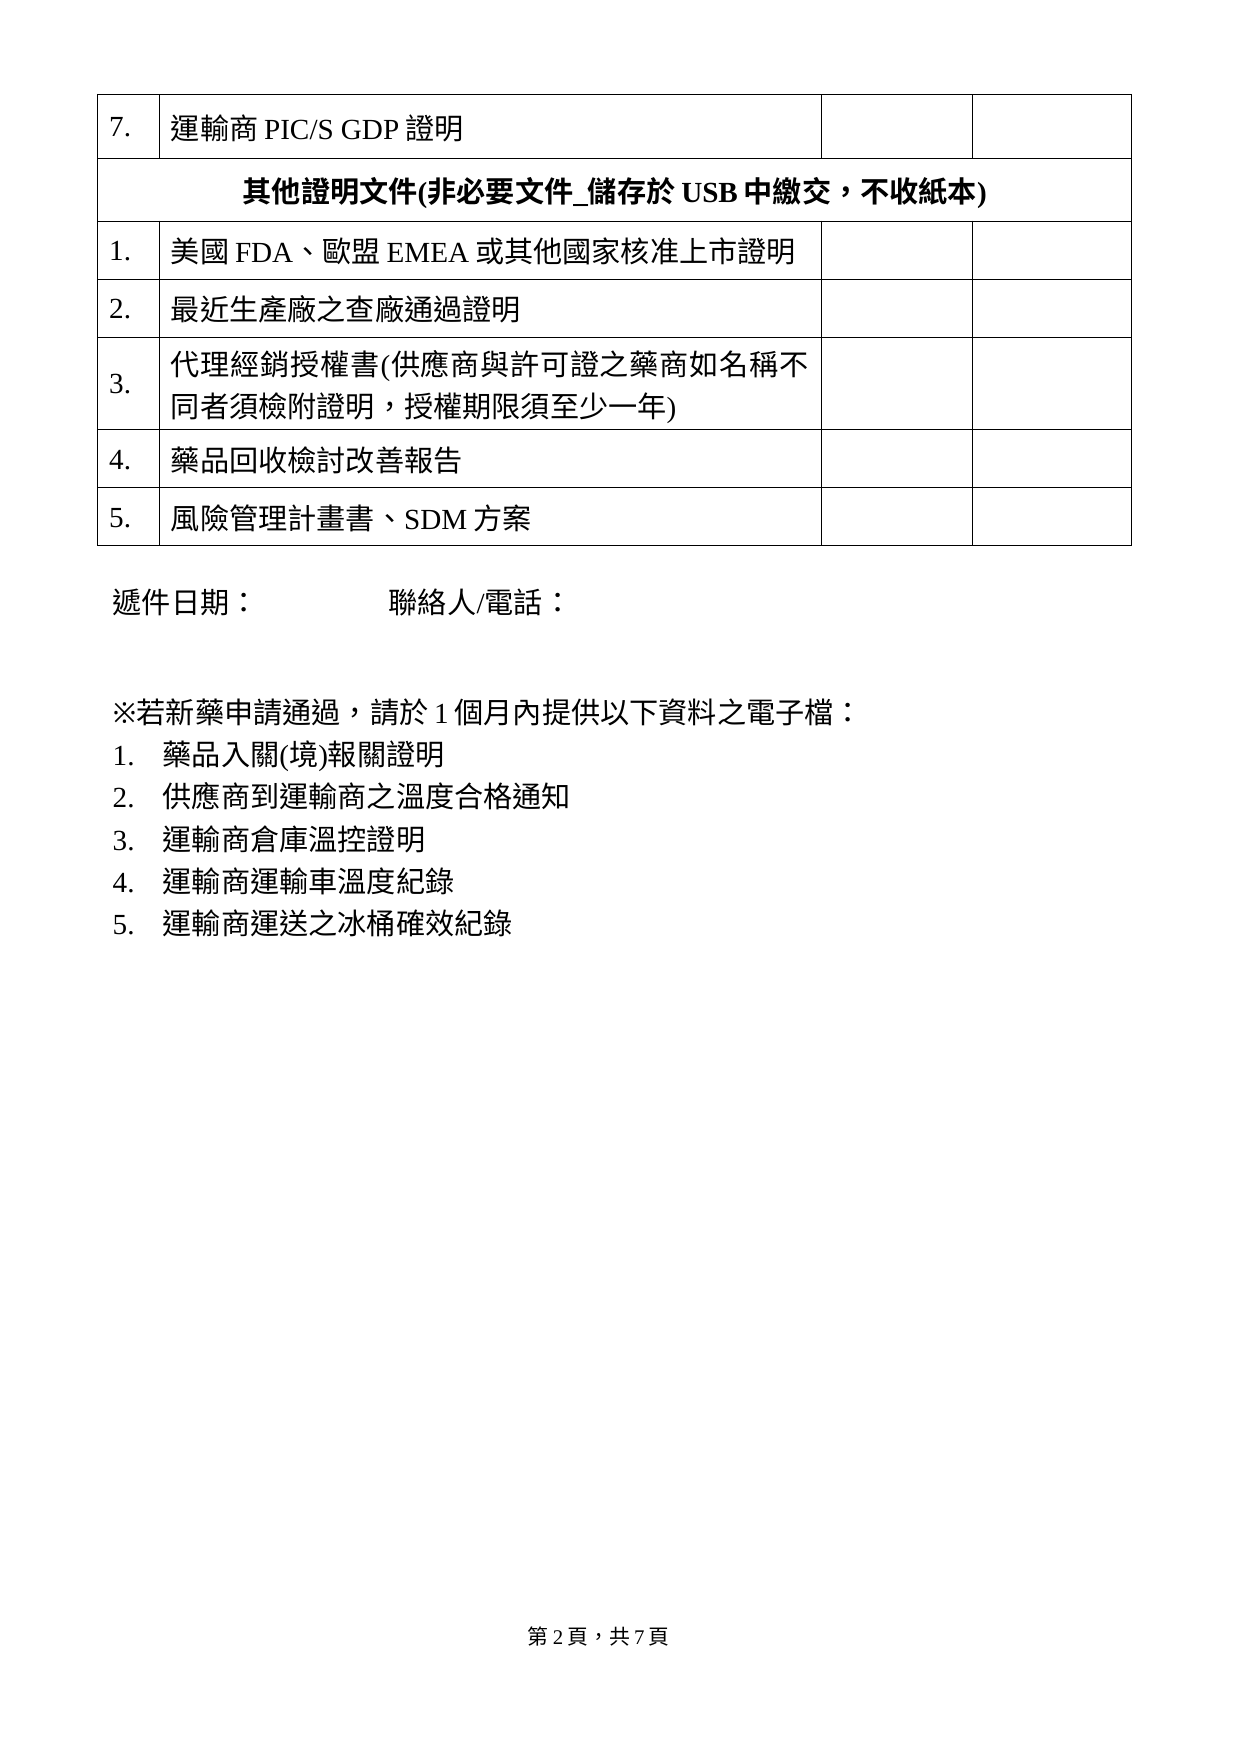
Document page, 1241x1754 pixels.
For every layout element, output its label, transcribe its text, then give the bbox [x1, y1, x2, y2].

table_cell [973, 280, 1131, 337]
text 遞件日期： 聯絡人/電話： [112, 580, 1122, 622]
table_cell [973, 95, 1131, 158]
table_cell [822, 280, 972, 337]
table_cell [822, 222, 972, 279]
table_cell [973, 338, 1131, 429]
table_cell [822, 338, 972, 429]
table_cell [98, 338, 159, 429]
table_cell 藥品回收檢討改善報告 [160, 430, 821, 487]
table_cell [822, 430, 972, 487]
table_cell [973, 488, 1131, 545]
table_cell 最近生產廠之查廠通過證明 [160, 280, 821, 337]
table_cell [98, 95, 159, 158]
list 藥品入關(境)報關證明 [112, 731, 1122, 774]
table_cell [822, 95, 972, 158]
table_cell [98, 430, 159, 487]
text ※若新藥申請通過，請於1個月內提供以下資料之電子檔： [112, 689, 1122, 731]
list 運輸商倉庫溫控證明 [112, 816, 1122, 858]
table_cell 其他證明文件(非必要文件_儲存於USB中繳交，不收紙本) [98, 159, 1131, 221]
list 運輸商運輸車溫度紀錄 [112, 858, 1122, 901]
table_cell [98, 280, 159, 337]
table_cell 風險管理計畫書、SDM方案 [160, 488, 821, 545]
table_cell [98, 488, 159, 545]
table_cell [973, 430, 1131, 487]
list 運輸商運送之冰桶確效紀錄 [112, 901, 1122, 943]
table_cell 代理經銷授權書(供應商與許可證之藥商如名稱不同者須檢附證明，授權期限須至少一年) [160, 338, 821, 429]
table_cell [973, 222, 1131, 279]
table_cell [98, 222, 159, 279]
table_cell [822, 488, 972, 545]
table_cell 美國FDA、歐盟EMEA或其他國家核准上市證明 [160, 222, 821, 279]
table_cell 運輸商PIC/S GDP證明 [160, 95, 821, 158]
list 供應商到運輸商之溫度合格通知 [112, 774, 1122, 816]
